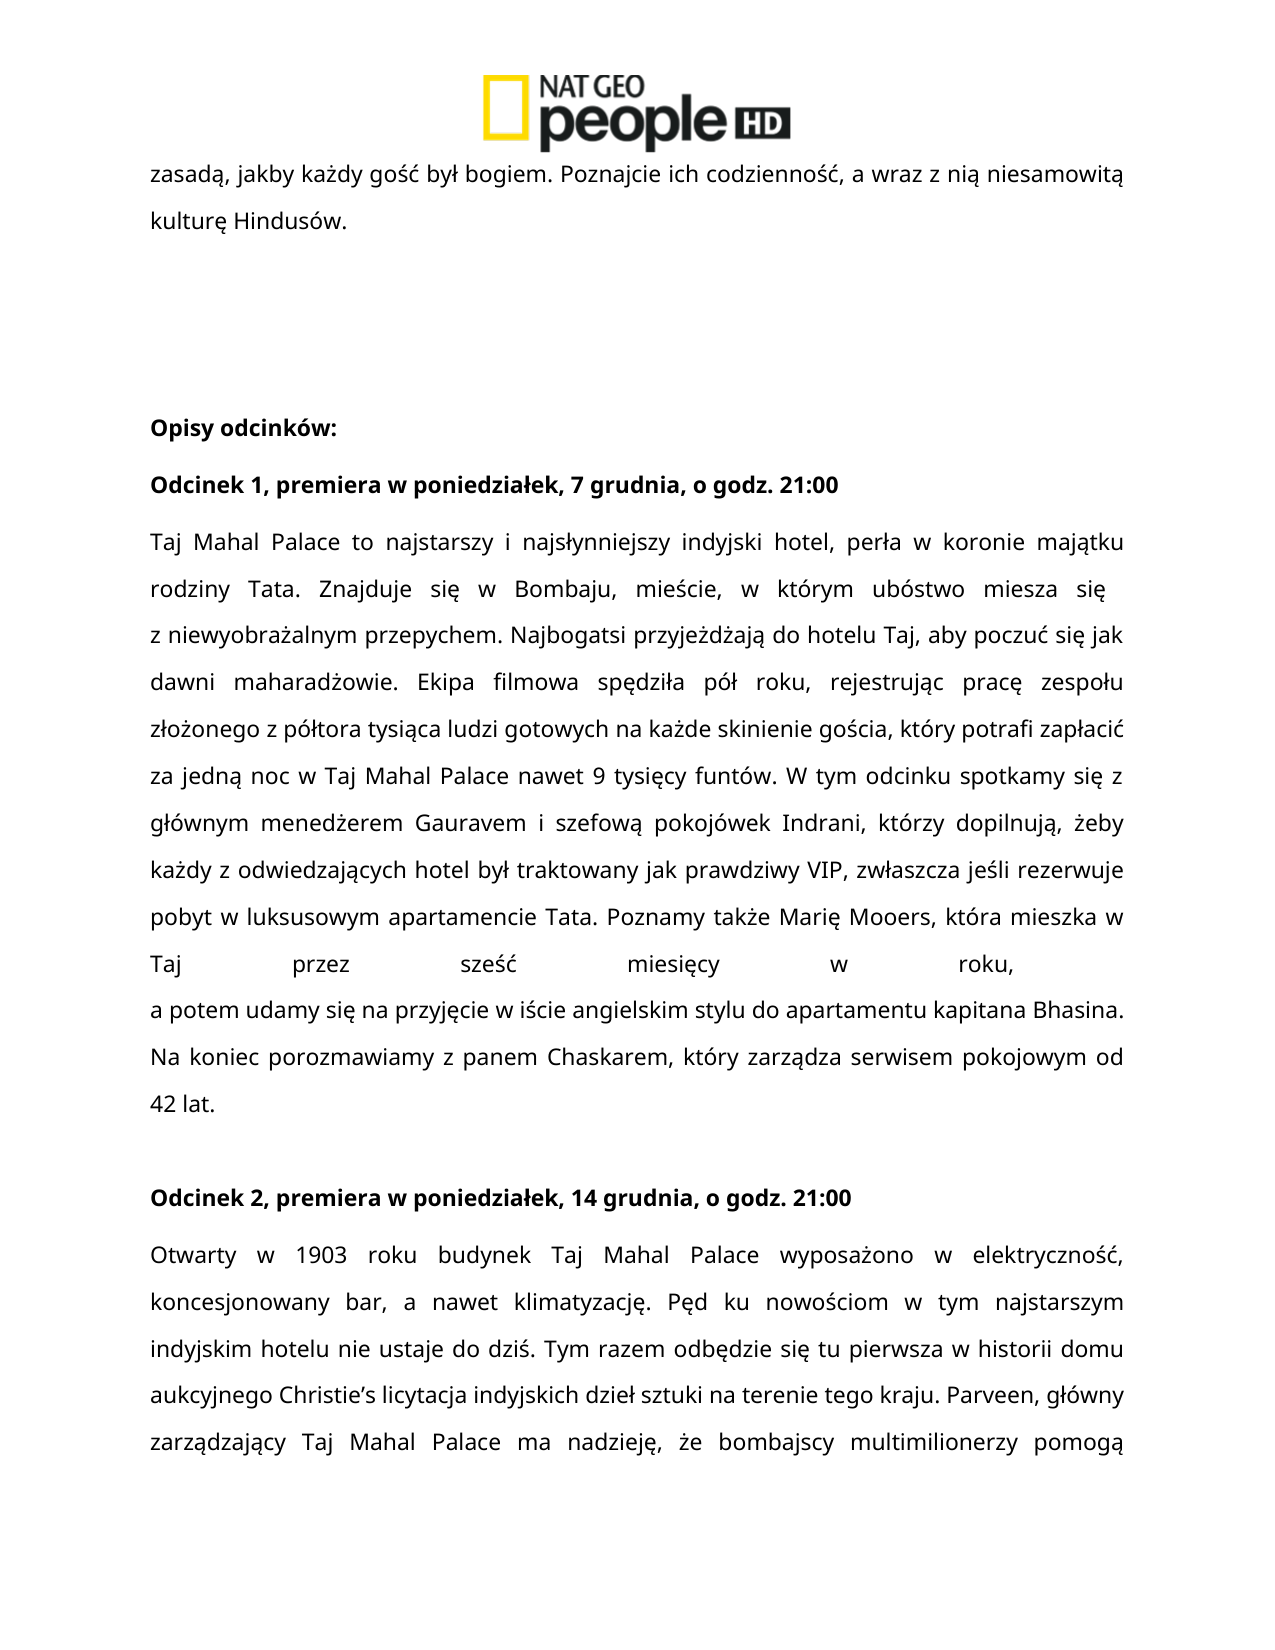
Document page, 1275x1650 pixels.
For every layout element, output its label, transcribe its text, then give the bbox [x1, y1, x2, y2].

text Odcinek 1, premiera w poniedziałek, 7 grudnia, o godz. 21:00 [150, 469, 1125, 500]
text Opisy odcinków: [150, 412, 1125, 443]
text Odcinek 2, premiera w poniedziałek, 14 grudnia, o godz. 21:00 [150, 1182, 1125, 1213]
picture [479, 75, 796, 158]
text Taj Mahal Palace to najstarszy i najsłynniejszy indyjski hotel, perła w koronie majątku rodziny Tata. Znajduje się w Bombaju, mieście, w którym ubóstwo miesza się z niewyobrażalnym przepychem. Najbogatsi przyjeżdżają do hotelu Taj, aby poczuć się jak dawni maharadżowie. Ekipa filmowa spędziła pół roku, rejestrując pracę zespołu złożonego z półtora tysiąca ludzi gotowych na każde skinienie gościa, który potrafi zapłacić za jedną noc w Taj Mahal Palace nawet 9 tysięcy funtów. W tym odcinku spotkamy się z głównym menedżerem Gauravem i szefową pokojówek Indrani, którzy dopilnują, żeby każdy z odwiedzających hotel był traktowany jak prawdziwy VIP, zwłaszcza jeśli rezerwuje pobyt w luksusowym apartamencie Tata. Poznamy także Marię Mooers, która mieszka w Taj przez sześć miesięcy w roku, a potem udamy się na przyjęcie w iście angielskim stylu do apartamentu kapitana Bhasina. Na koniec porozmawiamy z panem Chaskarem, który zarządza serwisem pokojowym od 42 lat. [150, 526, 1125, 1119]
